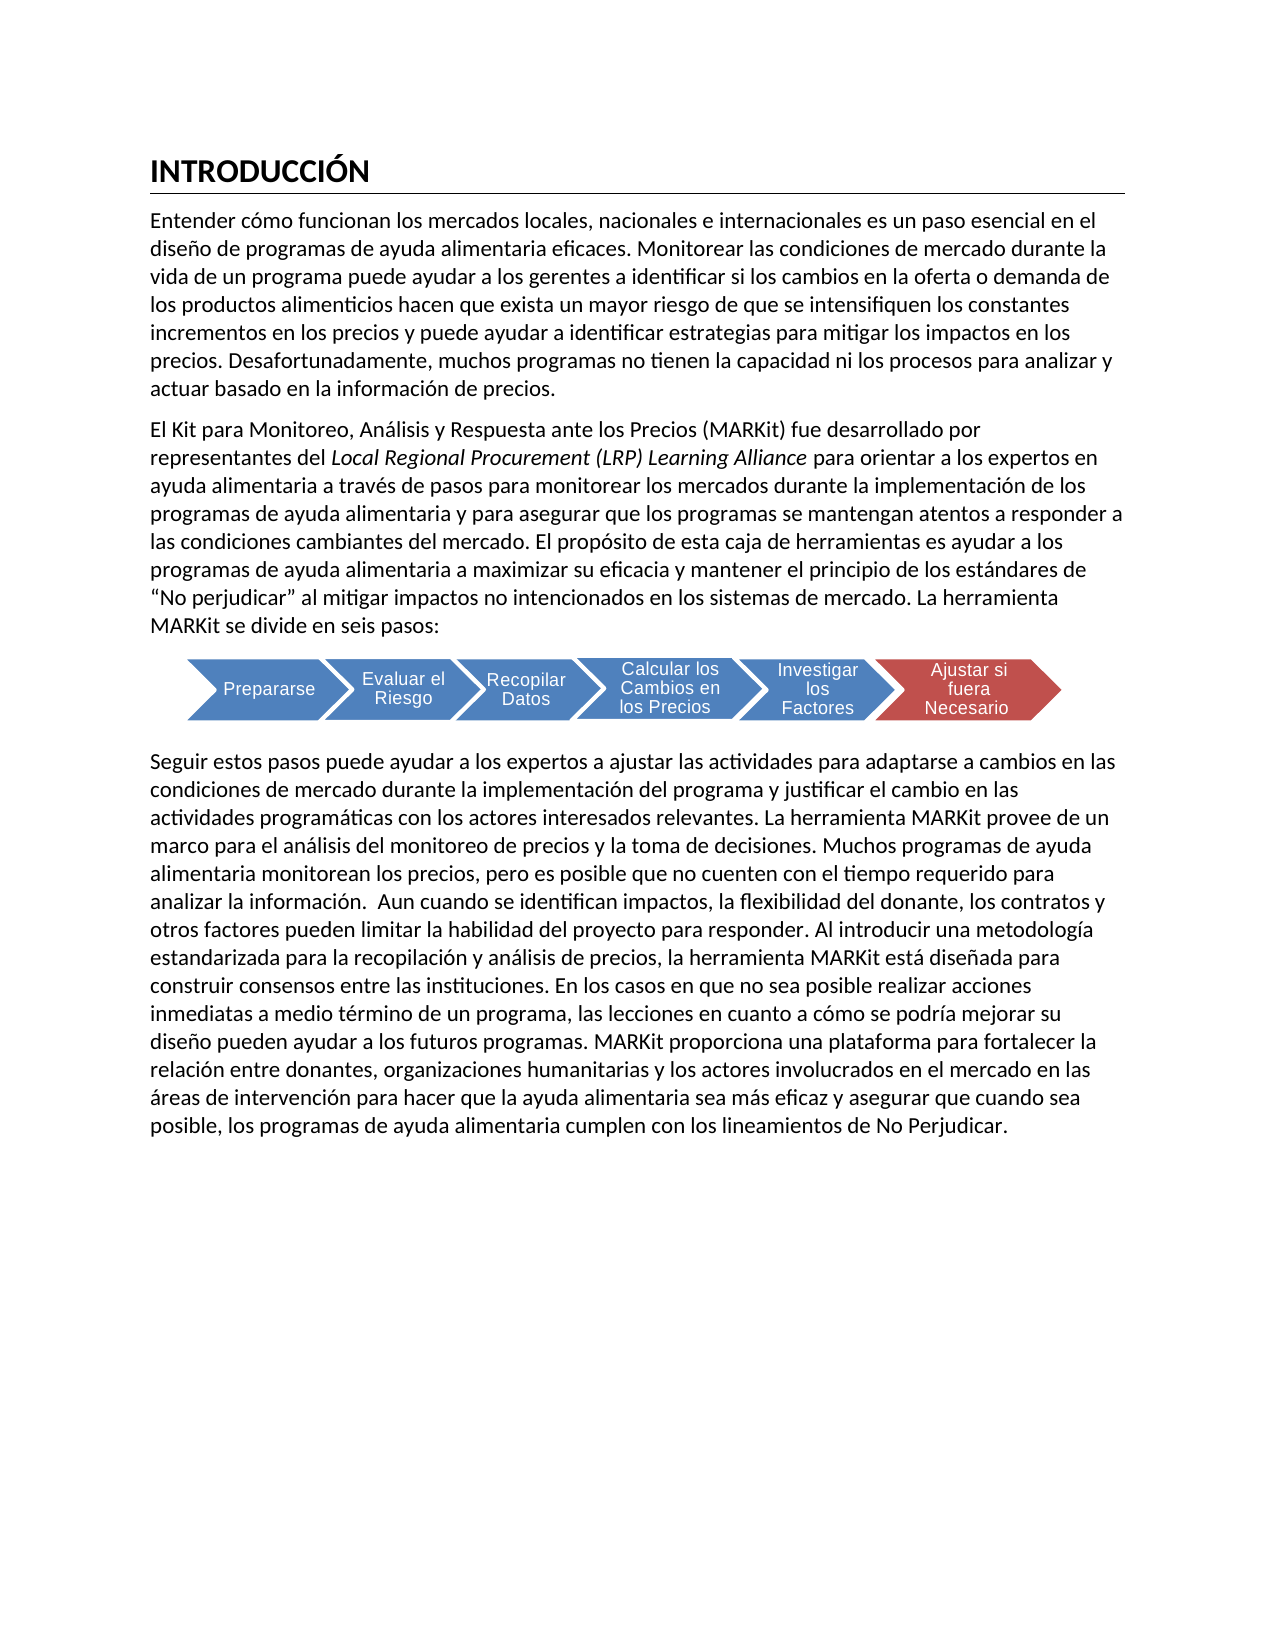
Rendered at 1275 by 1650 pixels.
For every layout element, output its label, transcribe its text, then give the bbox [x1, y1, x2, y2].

text El Kit para Monitoreo, Análisis y Respuesta ante los Precios (MARKit) fue desarrollado por representantes del Local Regional Procurement (LRP) Learning Alliance para orientar a los expertos en ayuda alimentaria a través de pasos para monitorear los mercados durante la implementación de los programas de ayuda alimentaria y para asegurar que los programas se mantengan atentos a responder a las condiciones cambiantes del mercado. El propósito de esta caja de herramientas es ayudar a los programas de ayuda alimentaria a maximizar su eficacia y mantener el principio de los estándares de “No perjudicar” al mitigar impactos no intencionados en los sistemas de mercado. La herramienta MARKit se divide en seis pasos: [150, 415, 1125, 639]
subtitle INTRODUCCIÓN [150, 150, 1125, 193]
text Seguir estos pasos puede ayudar a los expertos a ajustar las actividades para adaptarse a cambios en las condiciones de mercado durante la implementación del programa y justificar el cambio en las actividades programáticas con los actores interesados relevantes. La herramienta MARKit provee de un marco para el análisis del monitoreo de precios y la toma de decisiones. Muchos programas de ayuda alimentaria monitorean los precios, pero es posible que no cuenten con el tiempo requerido para analizar la información. Aun cuando se identifican impactos, la flexibilidad del donante, los contratos y otros factores pueden limitar la habilidad del proyecto para responder. Al introducir una metodología estandarizada para la recopilación y análisis de precios, la herramienta MARKit está diseñada para construir consensos entre las instituciones. En los casos en que no sea posible realizar acciones inmediatas a medio término de un programa, las lecciones en cuanto a cómo se podría mejorar su diseño pueden ayudar a los futuros programas. MARKit proporciona una plataforma para fortalecer la relación entre donantes, organizaciones humanitarias y los actores involucrados en el mercado en las áreas de intervención para hacer que la ayuda alimentaria sea más eficaz y asegurar que cuando sea posible, los programas de ayuda alimentaria cumplen con los lineamientos de No Perjudicar. [150, 747, 1125, 1139]
text Entender cómo funcionan los mercados locales, nacionales e internacionales es un paso esencial en el diseño de programas de ayuda alimentaria eficaces. Monitorear las condiciones de mercado durante la vida de un programa puede ayudar a los gerentes a identificar si los cambios en la oferta o demanda de los productos alimenticios hacen que exista un mayor riesgo de que se intensifiquen los constantes incrementos en los precios y puede ayudar a identificar estrategias para mitigar los impactos en los precios. Desafortunadamente, muchos programas no tienen la capacidad ni los procesos para analizar y actuar basado en la información de precios. [150, 206, 1125, 402]
